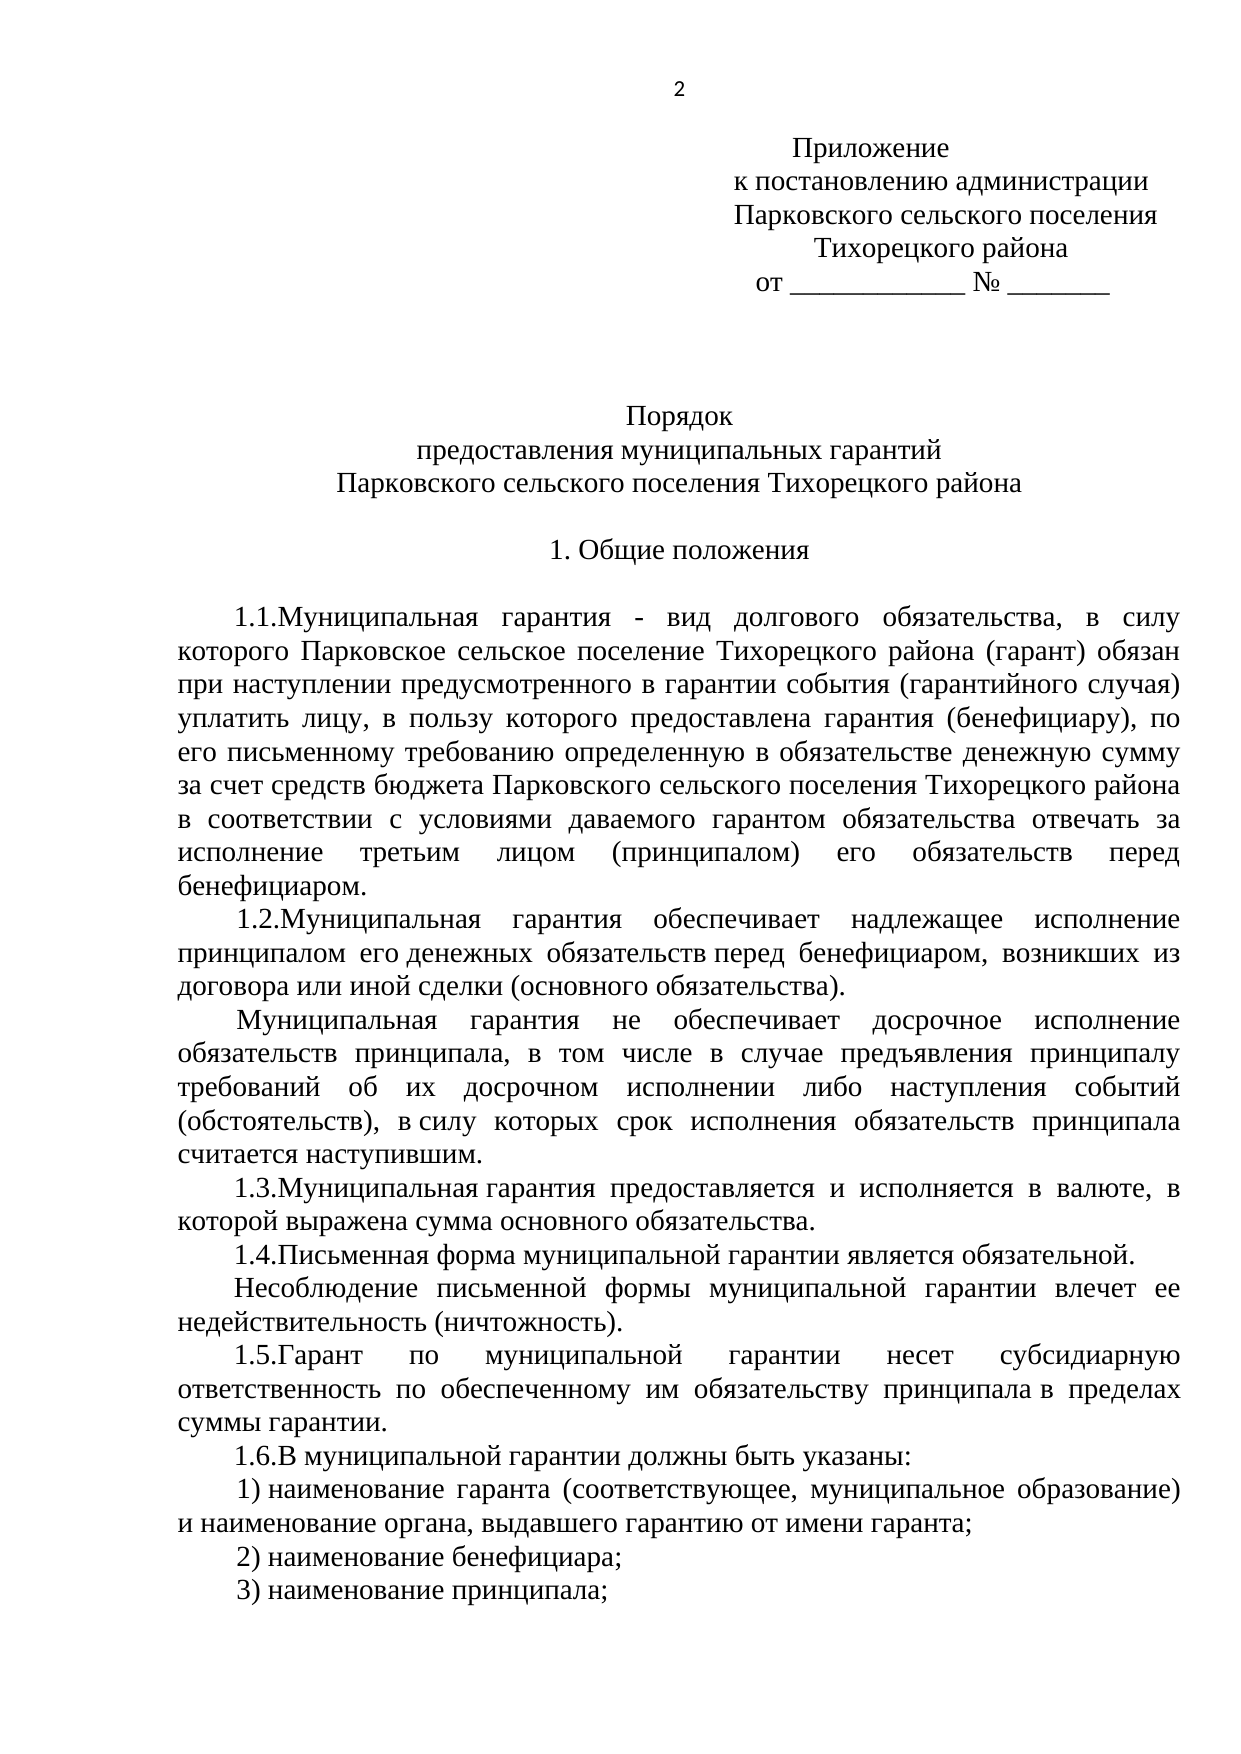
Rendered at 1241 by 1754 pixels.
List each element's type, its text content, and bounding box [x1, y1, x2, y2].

text 1. Общие положения [177, 532, 1181, 566]
text Приложение [177, 130, 1181, 163]
text к постановлению администрации [177, 163, 1181, 197]
text от ____________ № _______ [177, 264, 1181, 298]
text 1.1.Муниципальная гарантия - вид долгового обязательства, в силу которого Парковское сельское поселение Тихорецкого района (гарант) обязан при наступлении предусмотренного в гарантии события (гарантийного случая) уплатить лицу, в пользу которого предоставлена гарантия (бенефициару), по его письменному требованию определенную в обязательстве денежную сумму за счет средств бюджета Парковского сельского поселения Тихорецкого района в соответствии с условиями даваемого гарантом обязательства отвечать за исполнение третьим лицом (принципалом) его обязательств перед бенефициаром. [177, 599, 1181, 901]
text Тихорецкого района [177, 231, 1181, 264]
text Порядок [177, 398, 1181, 432]
text 1) наименование гаранта (соответствующее, муниципальное образование) и наименование органа, выдавшего гарантию от имени гаранта; [177, 1472, 1181, 1539]
text 2) наименование бенефициара; [177, 1539, 1181, 1572]
text Несоблюдение письменной формы муниципальной гарантии влечет ее недействительность (ничтожность). [177, 1270, 1181, 1337]
text 1.4.Письменная форма муниципальной гарантии является обязательной. [177, 1237, 1181, 1270]
text 1.3.Муниципальная гарантия предоставляется и исполняется в валюте, в которой выражена сумма основного обязательства. [177, 1170, 1181, 1237]
text предоставления муниципальных гарантий [177, 432, 1181, 465]
text Муниципальная гарантия не обеспечивает досрочное исполнение обязательств принципала, в том числе в случае предъявления принципалу требований об их досрочном исполнении либо наступления событий (обстоятельств), в силу которых срок исполнения обязательств принципала считается наступившим. [177, 1002, 1181, 1170]
text Парковского сельского поселения Тихорецкого района [177, 465, 1181, 499]
text 1.2.Муниципальная гарантия обеспечивает надлежащее исполнение принципалом его денежных обязательств перед бенефициаром, возникших из договора или иной сделки (основного обязательства). [177, 901, 1181, 1002]
text 1.6.В муниципальной гарантии должны быть указаны: [177, 1438, 1181, 1472]
text 1.5.Гарант по муниципальной гарантии несет субсидиарную ответственность по обеспеченному им обязательству принципала в пределах суммы гарантии. [177, 1337, 1181, 1438]
text 3) наименование принципала; [177, 1572, 1181, 1606]
text Парковского сельского поселения [177, 197, 1181, 231]
